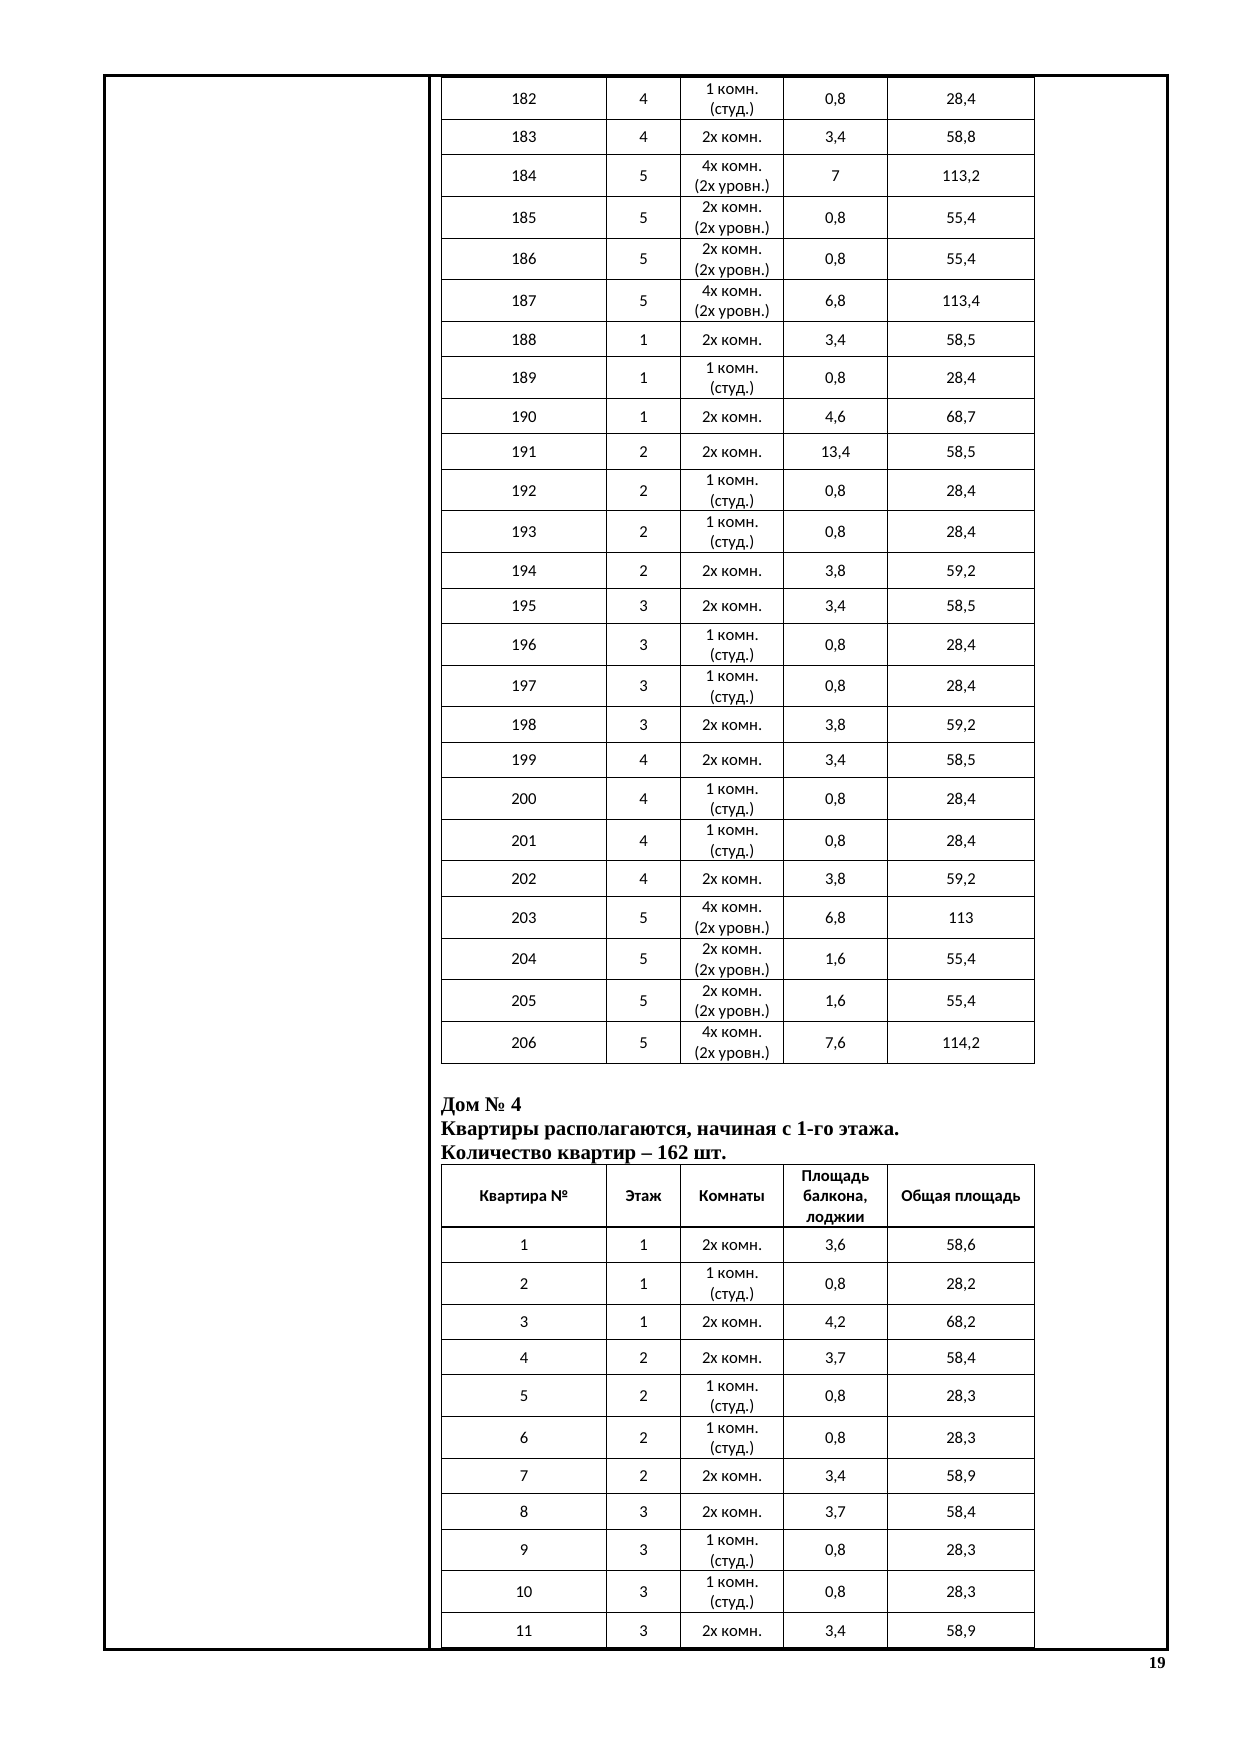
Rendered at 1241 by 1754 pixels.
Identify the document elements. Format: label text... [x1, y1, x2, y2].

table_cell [106, 77, 428, 1648]
